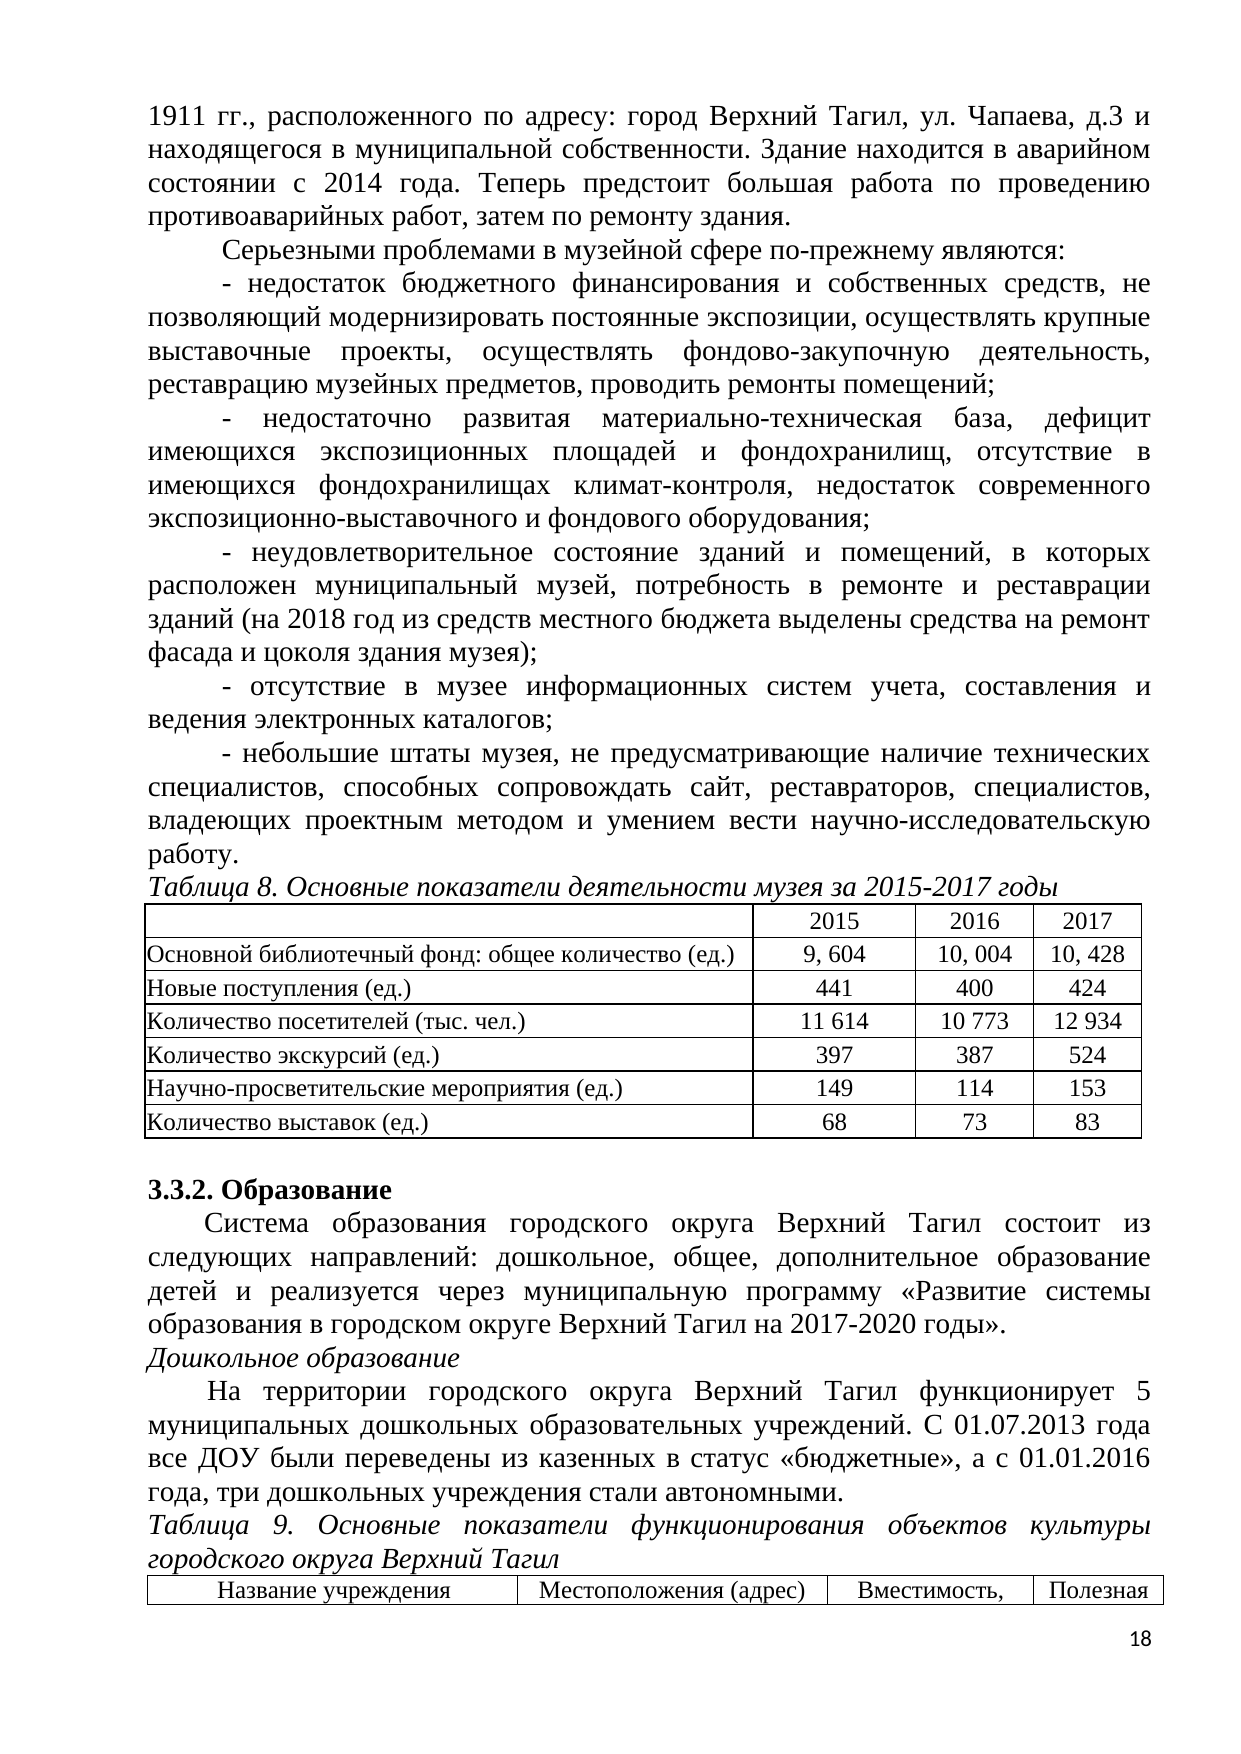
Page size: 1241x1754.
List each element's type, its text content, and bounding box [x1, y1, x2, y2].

table_header Название учреждения [148, 1576, 517, 1604]
table_header 2015 [754, 905, 915, 936]
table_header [518, 1576, 827, 1604]
table_header 2017 [1034, 905, 1141, 936]
table_header [146, 905, 752, 936]
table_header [1034, 1576, 1163, 1604]
table_cell Количество экскурсий (ед.) [146, 1038, 752, 1070]
text - недостаток бюджетного финансирования и собственных средств, не позволяющий модернизировать постоянные экспозиции, осуществлять крупные выставочные проекты, осуществлять фондово-закупочную деятельность, реставрацию музейных предметов, проводить ремонты помещений; [148, 266, 1152, 400]
table_cell 424 [1034, 971, 1141, 1003]
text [148, 98, 1152, 232]
text Таблица 8. Основные показатели деятельности музея за 2015-2017 годы [148, 869, 1152, 903]
table_cell 11 614 [754, 1005, 915, 1037]
table_header 2016 [916, 905, 1033, 936]
table_cell Количество выставок (ед.) [146, 1105, 752, 1137]
text На территории городского округа Верхний Тагил функционирует 5 муниципальных дошкольных образовательных учреждений. С 01.07.2013 года все ДОУ были переведены из казенных в статус «бюджетные», а с 01.01.2016 года, три дошкольных учреждения стали автономными. [148, 1373, 1152, 1507]
table_cell 524 [1034, 1038, 1141, 1070]
table_cell 12 934 [1034, 1005, 1141, 1037]
table_cell Научно-просветительские мероприятия (ед.) [146, 1072, 752, 1103]
table_cell Количество посетителей (тыс. чел.) [146, 1005, 752, 1037]
text Таблица 9. Основные показатели функционирования объектов культуры городского округа Верхний Тагил [148, 1507, 1152, 1574]
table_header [828, 1576, 1033, 1604]
table_cell 10, 004 [916, 938, 1033, 970]
table_cell 400 [916, 971, 1033, 1003]
table_cell 114 [916, 1072, 1033, 1103]
text - неудовлетворительное состояние зданий и помещений, в которых расположен муниципальный музей, потребность в ремонте и реставрации зданий (на 2018 год из средств местного бюджета выделены средства на ремонт фасада и цоколя здания музея); [148, 534, 1152, 668]
table_cell 149 [754, 1072, 915, 1103]
table_cell 9, 604 [754, 938, 915, 970]
text - отсутствие в музее информационных систем учета, составления и ведения электронных каталогов; [148, 668, 1152, 735]
table_cell Основной библиотечный фонд: общее количество (ед.) [146, 938, 752, 970]
table_cell 441 [754, 971, 915, 1003]
table_cell 10, 428 [1034, 938, 1141, 970]
table_cell 397 [754, 1038, 915, 1070]
table_cell 10 773 [916, 1005, 1033, 1037]
text - небольшие штаты музея, не предусматривающие наличие технических специалистов, способных сопровождать сайт, реставраторов, специалистов, владеющих проектным методом и умением вести научно-исследовательскую работу. [148, 735, 1152, 869]
text - недостаточно развитая материально-техническая база, дефицит имеющихся экспозиционных площадей и фондохранилищ, отсутствие в имеющихся фондохранилищах климат-контроля, недостаток современного экспозиционно-выставочного и фондового оборудования; [148, 400, 1152, 534]
text Серьезными проблемами в музейной сфере по-прежнему являются: [148, 232, 1152, 266]
table_cell 68 [754, 1105, 915, 1137]
table_cell 387 [916, 1038, 1033, 1070]
table_cell 83 [1034, 1105, 1141, 1137]
table_cell 153 [1034, 1072, 1141, 1103]
text Дошкольное образование [148, 1340, 1152, 1373]
text Система образования городского округа Верхний Тагил состоит из следующих направлений: дошкольное, общее, дополнительное образование детей и реализуется через муниципальную программу «Развитие системы образования в городском округе Верхний Тагил на 2017-2020 годы». [148, 1206, 1152, 1340]
table_cell 73 [916, 1105, 1033, 1137]
table_cell Новые поступления (ед.) [146, 971, 752, 1003]
text 3.3.2. Образование [148, 1172, 1152, 1206]
